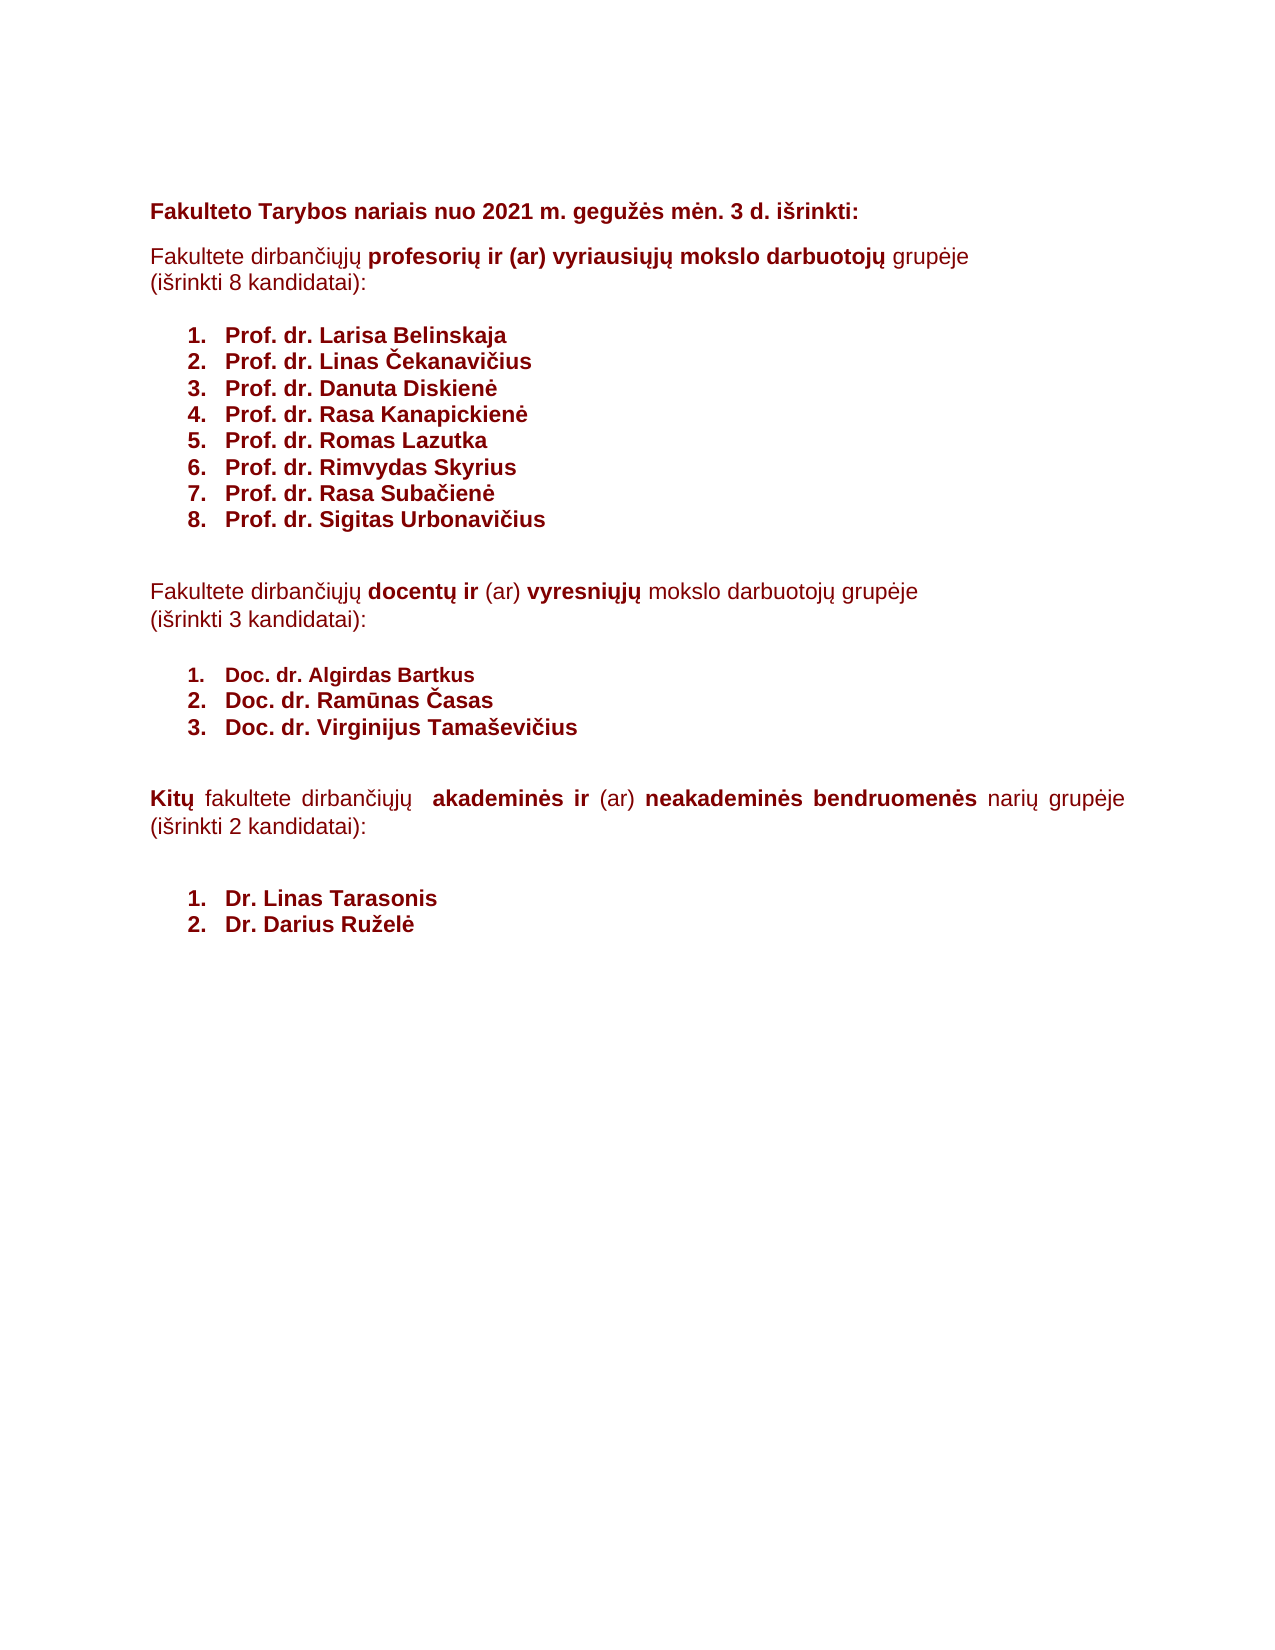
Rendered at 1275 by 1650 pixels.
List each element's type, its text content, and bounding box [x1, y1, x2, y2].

text (išrinkti 8 kandidatai): [150, 269, 1125, 296]
list Doc. dr. Virginijus Tamaševičius [187, 713, 1125, 740]
text Fakultete dirbančiųjų docentų ir (ar) vyresniųjų mokslo darbuotojų grupėje [150, 578, 1125, 604]
list Doc. dr. Ramūnas Časas [187, 687, 1125, 713]
text Fakulteto Tarybos nariais nuo 2021 m. gegužės mėn. 3 d. išrinkti: [150, 198, 1125, 224]
text (išrinkti 3 kandidatai): [150, 606, 1125, 633]
list Prof. dr. Rimvydas Skyrius [187, 454, 1125, 480]
list Prof. dr. Sigitas Urbonavičius [187, 506, 1125, 533]
list Prof. dr. Larisa Belinskaja [187, 322, 1125, 348]
list Prof. dr. Danuta Diskienė [187, 374, 1125, 401]
list Dr. Darius Ruželė [187, 911, 1125, 937]
list Prof. dr. Romas Lazutka [187, 427, 1125, 454]
list Prof. dr. Linas Čekanavičius [187, 348, 1125, 374]
list Dr. Linas Tarasonis [187, 885, 1125, 911]
text Kitų fakultete dirbančiųjų akademinės ir (ar) neakademinės bendruomenės narių grupėje (išrinkti 2 kandidatai): [150, 785, 1125, 840]
list Prof. dr. Rasa Kanapickienė [187, 401, 1125, 427]
list Doc. dr. Algirdas Bartkus [187, 663, 1125, 687]
list Prof. dr. Rasa Subačienė [187, 480, 1125, 506]
text Fakultete dirbančiųjų profesorių ir (ar) vyriausiųjų mokslo darbuotojų grupėje [150, 243, 1125, 269]
